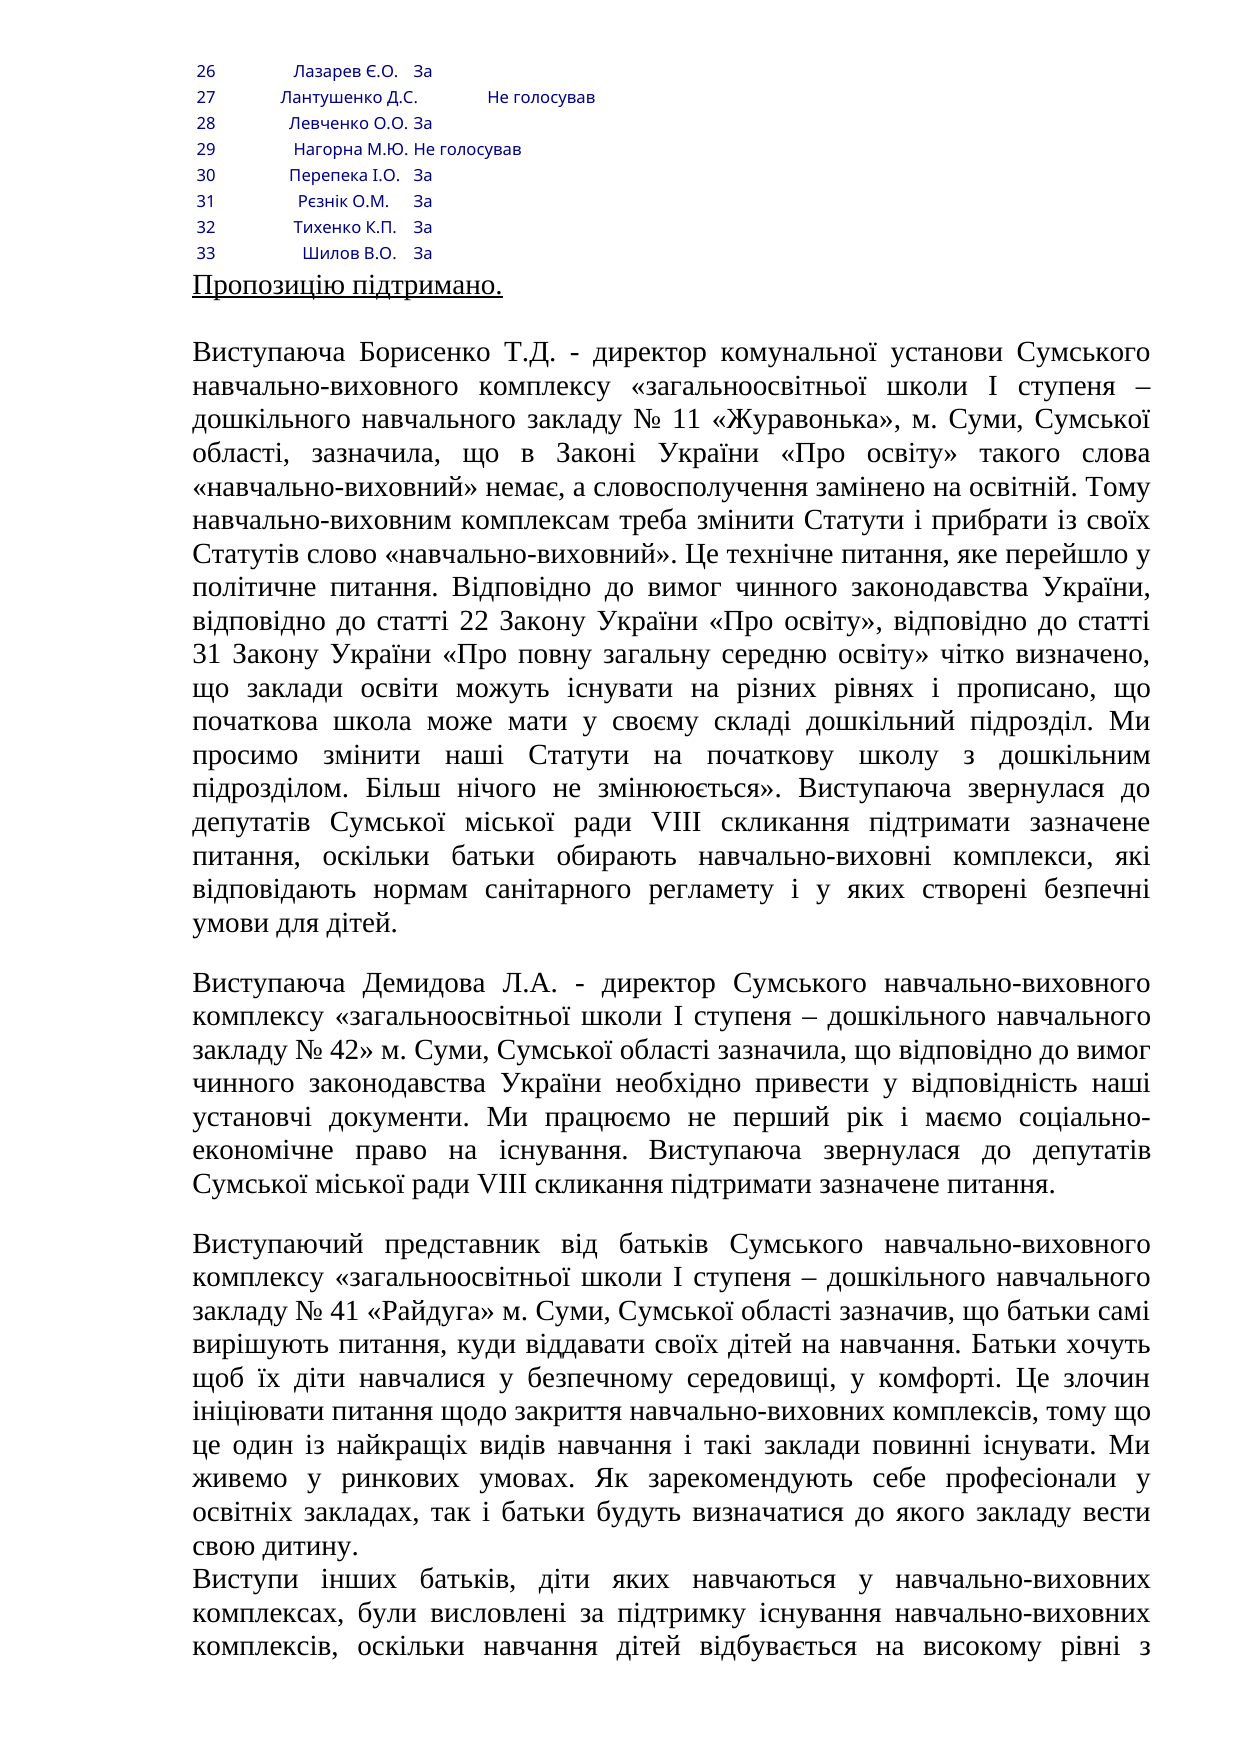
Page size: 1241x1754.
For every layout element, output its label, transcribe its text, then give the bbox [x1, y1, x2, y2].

text 29 Нагорна М.Ю. Не голосував [192, 137, 1152, 160]
text 28 Левченко О.О. За [192, 111, 1152, 134]
text Виступаючий представник від батьків Сумського навчально-виховного комплексу «загальноосвітньої школи I ступеня – дошкільного навчального закладу № 41 «Райдуга» м. Суми, Сумської області зазначив, що батьки самі вирішують питання, куди віддавати своїх дітей на навчання. Батьки хочуть щоб їх діти навчалися у безпечному середовищі, у комфорті. Це злочин ініціювати питання щодо закриття навчально-виховних комплексів, тому що це один із найкращіх видів навчання і такі заклади повинні існувати. Ми живемо у ринкових умовах. Як зарекомендують себе професіонали у освітніх закладах, так і батьки будуть визначатися до якого закладу вести свою дитину. [192, 1226, 1152, 1561]
text Виступаюча Демидова Л.А. - директор Сумського навчально-виховного комплексу «загальноосвітньої школи I ступеня – дошкільного навчального закладу № 42» м. Суми, Сумської області зазначила, що відповідно до вимог чинного законодавства України необхідно привести у відповідність наші установчі документи. Ми працюємо не перший рік і маємо соціально-економічне право на існування. Виступаюча звернулася до депутатів Сумської міської ради VIII скликання підтримати зазначене питання. [192, 965, 1152, 1199]
text 31 Рєзнік О.М. За [192, 189, 1152, 212]
text Виступаюча Борисенко Т.Д. - директор комунальної установи Сумського навчально-виховного комплексу «загальноосвітньої школи I ступеня – дошкільного навчального закладу № 11 «Журавонька», м. Суми, Сумської області, зазначила, що в Законі України «Про освіту» такого слова «навчально-виховний» немає, а словосполучення замінено на освітній. Тому навчально-виховним комплексам треба змінити Статути і прибрати із своїх Статутів слово «навчально-виховний». Це технічне питання, яке перейшло у політичне питання. Відповідно до вимог чинного законодавства України, відповідно до статті 22 Закону України «Про освіту», відповідно до статті 31 Закону України «Про повну загальну середню освіту» чітко визначено, що заклади освіти можуть існувати на різних рівнях і прописано, що початкова школа може мати у своєму складі дошкільний підрозділ. Ми просимо змінити наші Статути на початкову школу з дошкільним підрозділом. Більш нічого не змінююється». Виступаюча звернулася до депутатів Сумської міської ради VIII скликання підтримати зазначене питання, оскільки батьки обирають навчально-виховні комплекси, які відповідають нормам санітарного регламету і у яких створені безпечні умови для дітей. [192, 334, 1152, 938]
text 26 Лазарев Є.О. За [192, 59, 1152, 82]
text 32 Тихенко К.П. За [192, 215, 1152, 238]
text Пропозицію підтримано. [192, 267, 1152, 301]
text 27 Лантушенко Д.С. Не голосував [192, 85, 1152, 108]
text 33 Шилов В.О. За [192, 241, 1152, 264]
text 30 Перепека І.О. За [192, 163, 1152, 186]
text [192, 1561, 1152, 1662]
